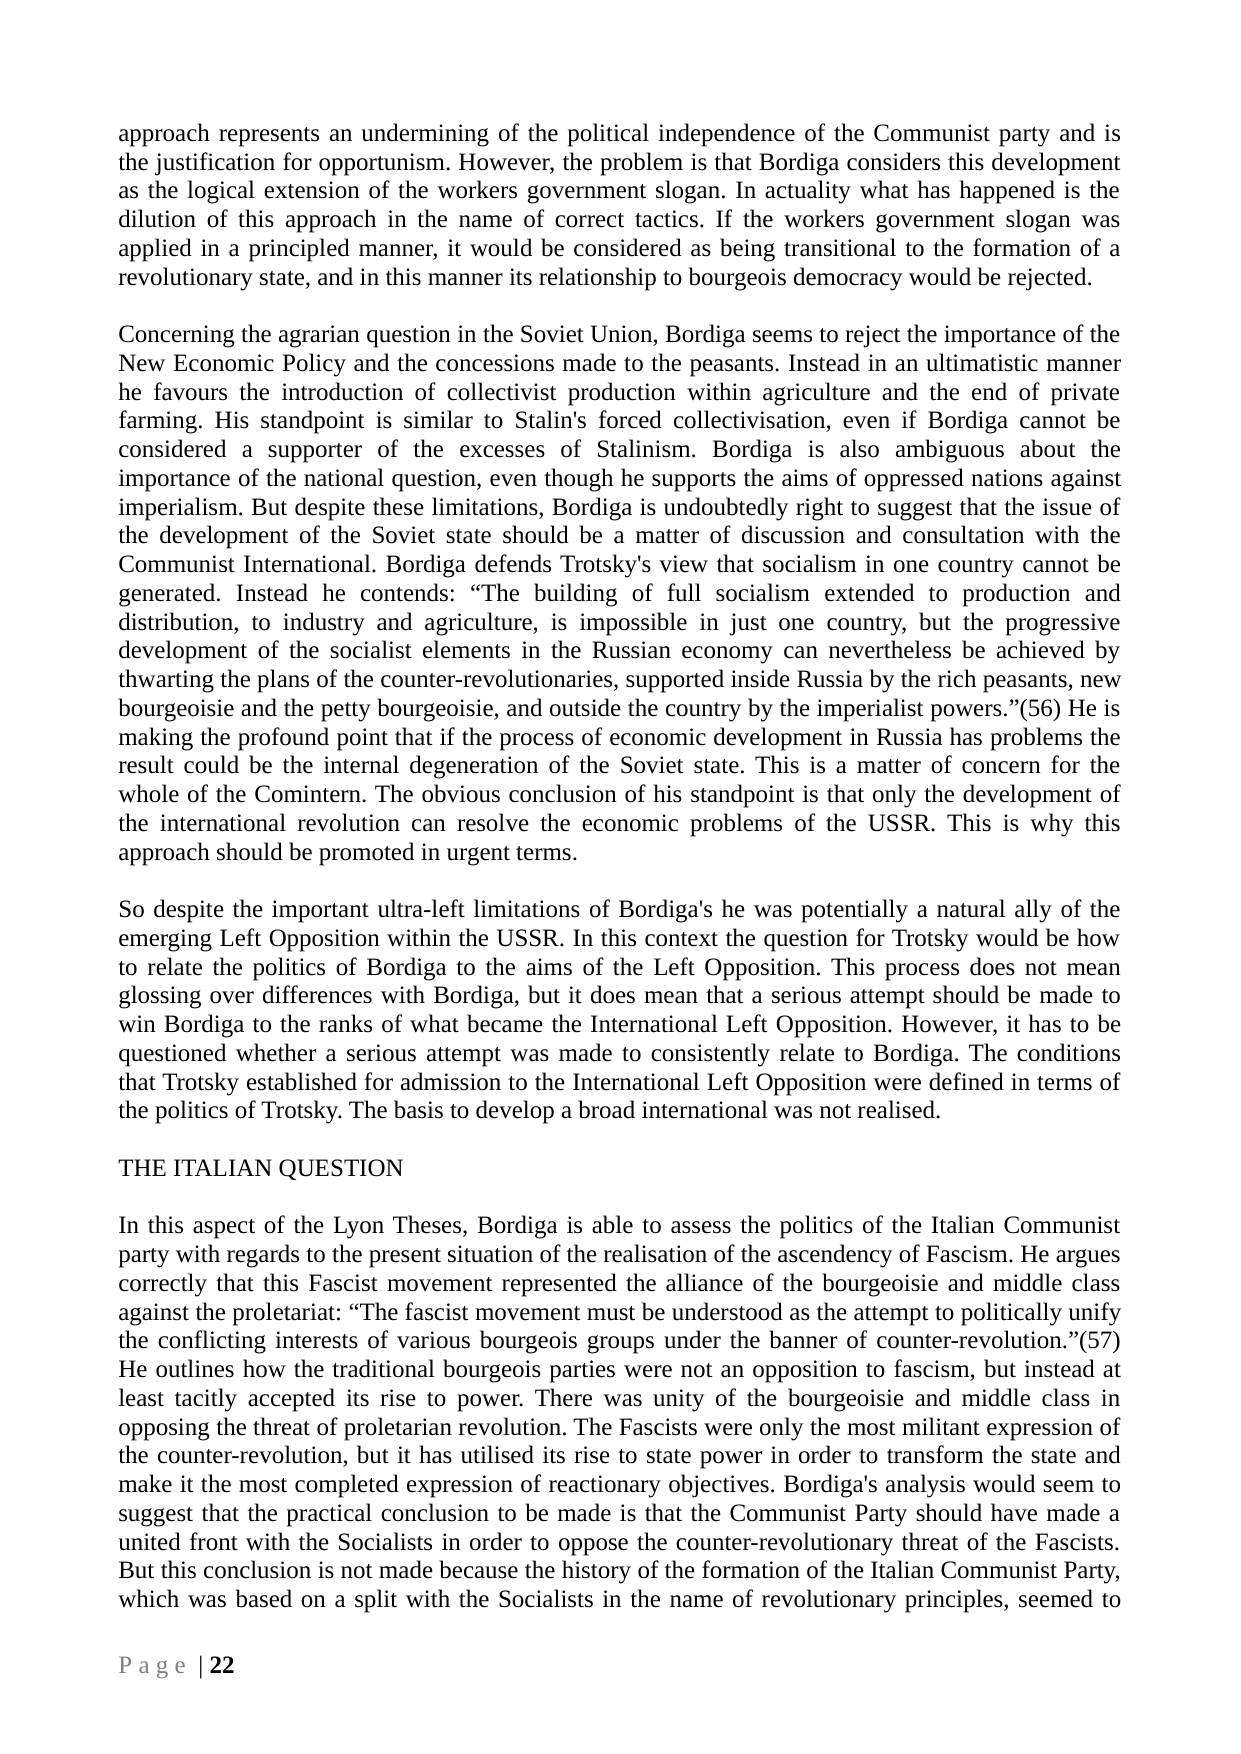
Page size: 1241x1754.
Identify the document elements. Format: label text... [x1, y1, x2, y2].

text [118, 118, 1122, 291]
text So despite the important ultra-left limitations of Bordiga's he was potentially a natural ally of the emerging Left Opposition within the USSR. In this context the question for Trotsky would be how to relate the politics of Bordiga to the aims of the Left Opposition. This process does not mean glossing over differences with Bordiga, but it does mean that a serious attempt should be made to win Bordiga to the ranks of what became the International Left Opposition. However, it has to be questioned whether a serious attempt was made to consistently relate to Bordiga. The conditions that Trotsky established for admission to the International Left Opposition were defined in terms of the politics of Trotsky. The basis to develop a broad international was not realised. [118, 894, 1122, 1124]
text THE ITALIAN QUESTION [118, 1153, 1122, 1182]
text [118, 1211, 1122, 1613]
text Concerning the agrarian question in the Soviet Union, Bordiga seems to reject the importance of the New Economic Policy and the concessions made to the peasants. Instead in an ultimatistic manner he favours the introduction of collectivist production within agriculture and the end of private farming. His standpoint is similar to Stalin's forced collectivisation, even if Bordiga cannot be considered a supporter of the excesses of Stalinism. Bordiga is also ambiguous about the importance of the national question, even though he supports the aims of oppressed nations against imperialism. But despite these limitations, Bordiga is undoubtedly right to suggest that the issue of the development of the Soviet state should be a matter of discussion and consultation with the Communist International. Bordiga defends Trotsky's view that socialism in one country cannot be generated. Instead he contends: “The building of full socialism extended to production and distribution, to industry and agriculture, is impossible in just one country, but the progressive development of the socialist elements in the Russian economy can nevertheless be achieved by thwarting the plans of the counter-revolutionaries, supported inside Russia by the rich peasants, new bourgeoisie and the petty bourgeoisie, and outside the country by the imperialist powers.”(56) He is making the profound point that if the process of economic development in Russia has problems the result could be the internal degeneration of the Soviet state. This is a matter of concern for the whole of the Comintern. The obvious conclusion of his standpoint is that only the development of the international revolution can resolve the economic problems of the USSR. This is why this approach should be promoted in urgent terms. [118, 319, 1122, 866]
